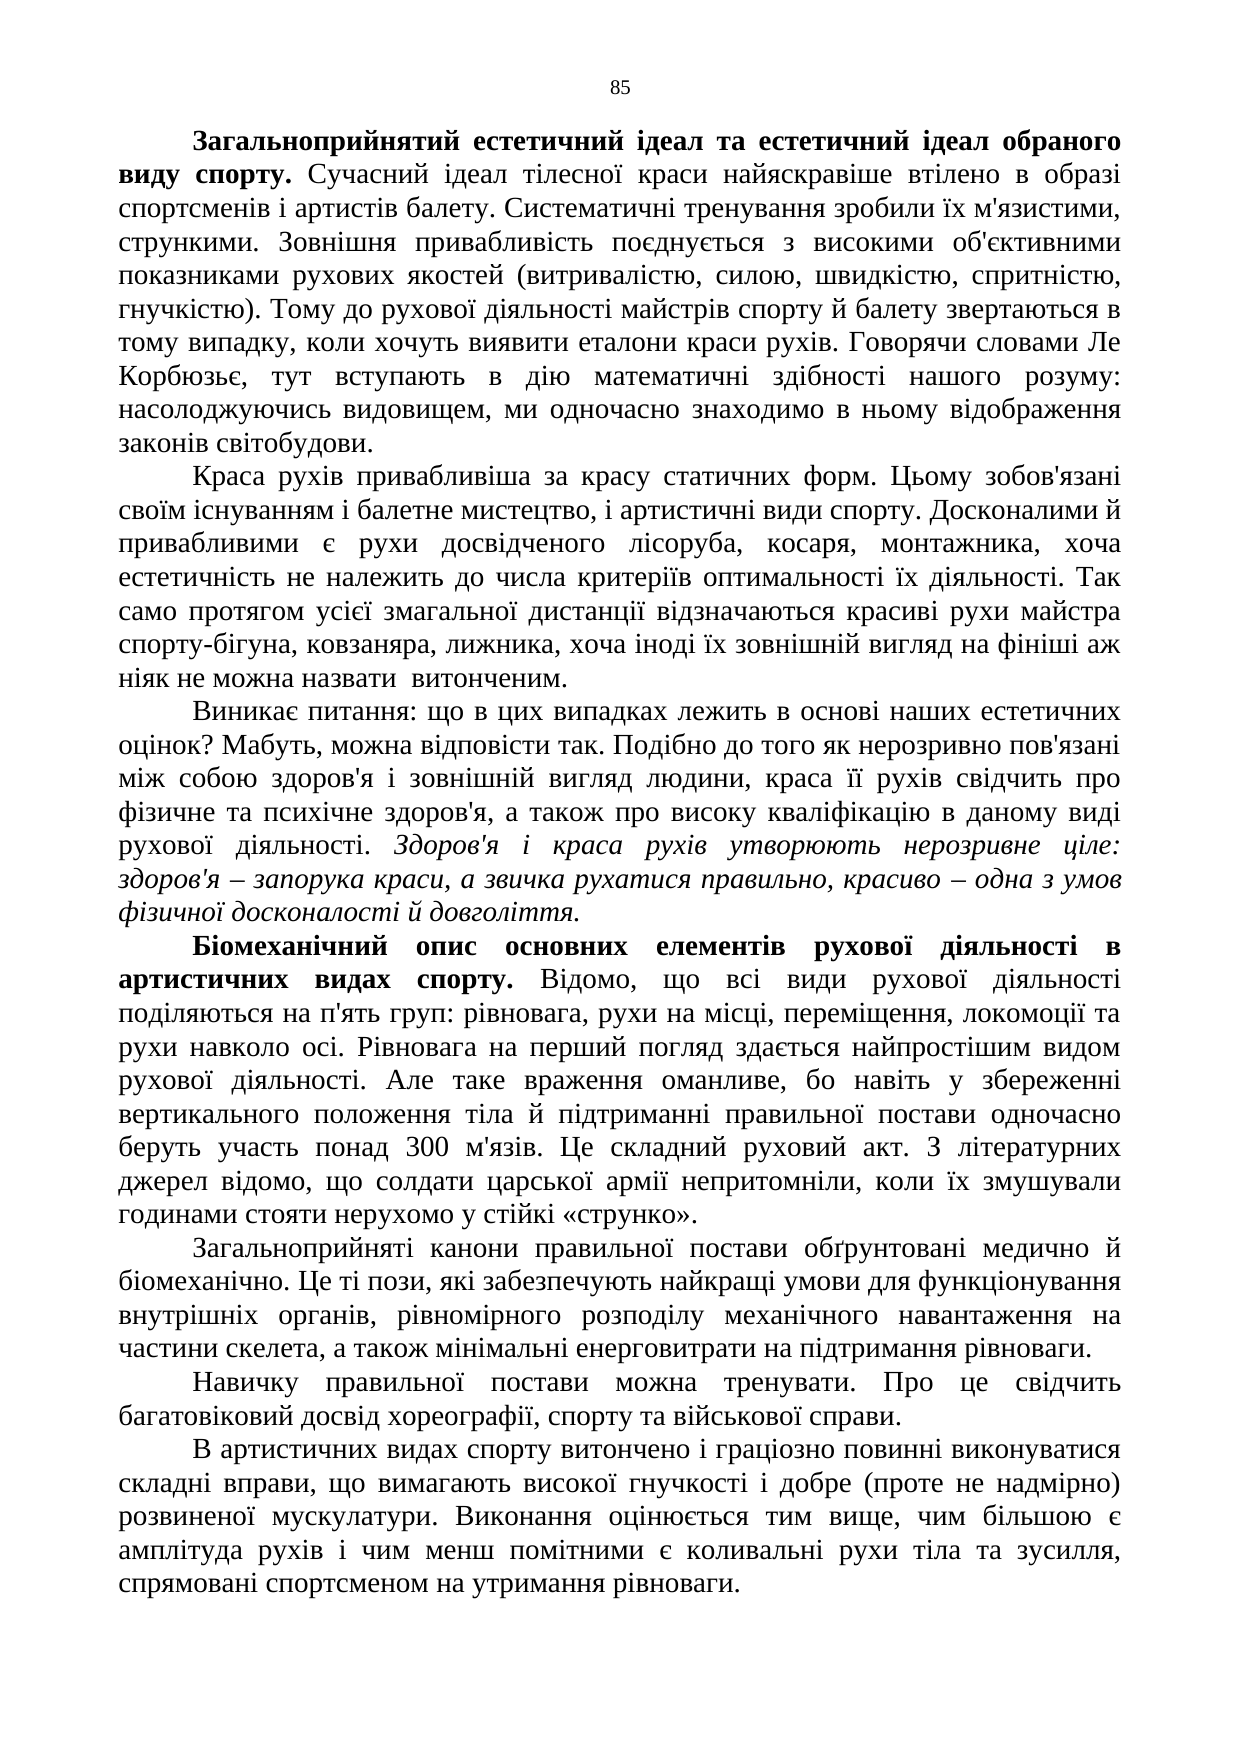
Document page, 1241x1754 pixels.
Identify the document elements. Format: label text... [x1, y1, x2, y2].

text Біомеханічний опис основних елементів рухової діяльності в артистичних видах спорту. Відомо, що всі види рухової діяльності поділяються на п'ять груп: рівновага, рухи на місці, переміщення, локомоції та рухи навколо осі. Рівновага на перший погляд здається найпростішим видом рухової діяльності. Але таке враження оманливе, бо навіть у збереженні вертикального положення тіла й підтриманні правильної постави одночасно беруть участь понад 300 м'язів. Це складний руховий акт. З літературних джерел відомо, що солдати царської армії непритомніли, коли їх змушували годинами стояти нерухомо у стійкі «струнко». [118, 928, 1122, 1230]
text В артистичних видах спорту витончено і граціозно повинні виконуватися складні вправи, що вимагають високої гнучкості і добре (проте не надмірно) розвиненої мускулатури. Виконання оцінюється тим вище, чим більшою є амплітуда рухів і чим менш помітними є коливальні рухи тіла та зусилля, спрямовані спортсменом на утримання рівноваги. [118, 1431, 1122, 1599]
text Виникає питання: що в цих випадках лежить в основі наших естетичних оцінок? Мабуть, можна відповісти так. Подібно до того як нерозривно пов'язані між собою здоров'я і зовнішній вигляд людини, краса її рухів свідчить про фізичне та психічне здоров'я, а також про високу кваліфікацію в даному виді рухової діяльності. Здоров'я і краса рухів утворюють нерозривне ціле: здоров'я – запорука краси, а звичка рухатися правильно, красиво – одна з умов фізичної досконалості й довголіття. [118, 693, 1122, 928]
text Краса рухів привабливіша за красу статичних форм. Цьому зобов'язані своїм існуванням і балетне мистецтво, і артистичні види спорту. Досконалими й привабливими є рухи досвідченого лісоруба, косаря, монтажника, хоча естетичність не належить до числа критеріїв оптимальності їх діяльності. Так само протягом усієї змагальної дистанції відзначаються красиві рухи майстра спорту-бігуна, ковзаняра, лижника, хоча іноді їх зовнішній вигляд на фініші аж ніяк не можна назвати витонченим. [118, 458, 1122, 693]
text Загальноприйняті канони правильної постави обґрунтовані медично й біомеханічно. Це ті пози, які забезпечують найкращі умови для функціонування внутрішніх органів, рівномірного розподілу механічного навантаження на частини скелета, а також мінімальні енерговитрати на підтримання рівноваги. [118, 1230, 1122, 1364]
text Навичку правильної постави можна тренувати. Про це свідчить багатовіковий досвід хореографії, спорту та військової справи. [118, 1364, 1122, 1431]
text Загальноприйнятий естетичний ідеал та естетичний ідеал обраного виду спорту. Сучасний ідеал тілесної краси найяскравіше втілено в образі спортсменів і артистів балету. Систематичні тренування зробили їх м'язистими, стрункими. Зовнішня привабливість поєднується з високими об'єктивними показниками рухових якостей (витривалістю, силою, швидкістю, спритністю, гнучкістю). Тому до рухової діяльності майстрів спорту й балету звертаються в тому випадку, коли хочуть виявити еталони краси рухів. Говорячи словами Ле Корбюзьє, тут вступають в дію математичні здібності нашого розуму: насолоджуючись видовищем, ми одночасно знаходимо в ньому відображення законів світобудови. [118, 123, 1122, 458]
